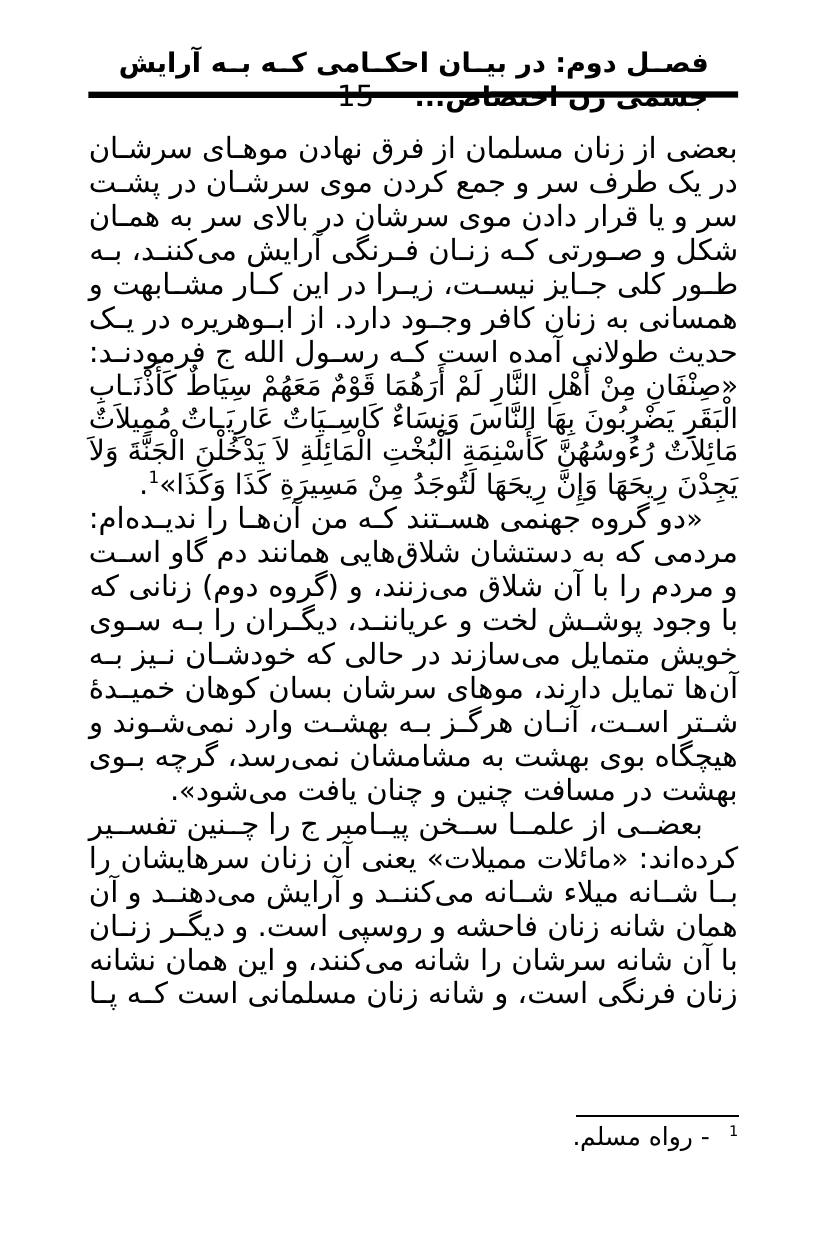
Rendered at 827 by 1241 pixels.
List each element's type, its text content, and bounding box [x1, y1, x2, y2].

text «دو گروه جهنمی هستند که من آن‌ها را ندیده‌ام: مردمی که به دستشان شلاق‌هایی همانند دم گاو است و مردم را با آن شلاق می‌زنند، و (گروه دوم) زنانی که با وجود پوشش لخت و عریانند، دیگران را به سوی خویش متمایل می‌سازند در حالی که خودشان نیز به آن‌ها تمایل دارند، موهای سرشان بسان کوهان خمیدۀ شتر است، آنان هرگز به بهشت وارد نمی‌شوند و هیچگاه بوی بهشت به مشامشان نمی‌رسد، گرچه بوی بهشت در مسافت چنین و چنان یافت می‌شود». [89, 501, 738, 807]
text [89, 807, 738, 1011]
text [89, 132, 738, 501]
